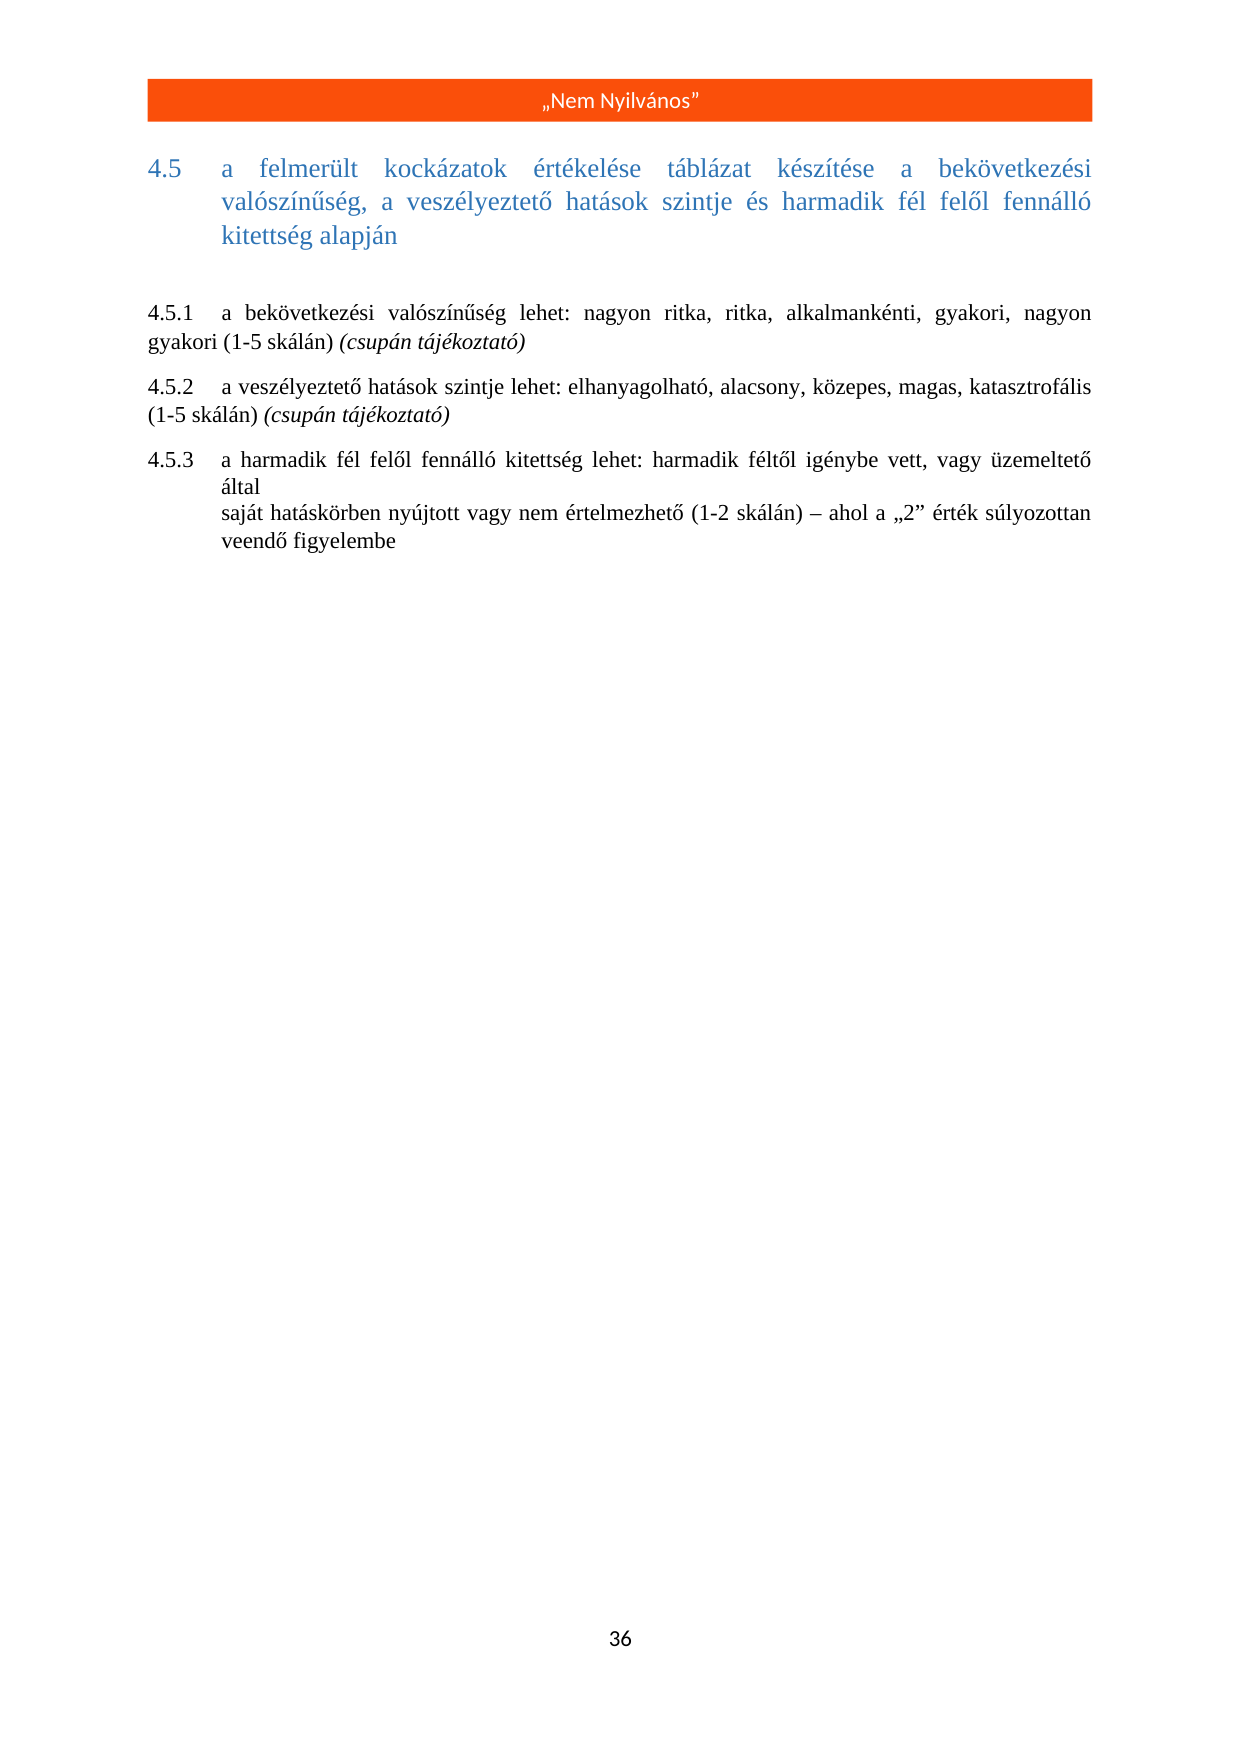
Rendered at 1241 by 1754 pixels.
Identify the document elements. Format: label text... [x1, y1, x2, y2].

subtitle 4.5 a felmerült kockázatok értékelése táblázat készítése a bekövetkezési valószínűség, a veszélyeztető hatások szintje és harmadik fél felől fennálló kitettség alapján [148, 152, 1093, 250]
text saját hatáskörben nyújtott vagy nem értelmezhető (1-2 skálán) – ahol a „2” érték súlyozottan veendő figyelembe [148, 499, 1093, 554]
text 4.5.2 a veszélyeztető hatások szintje lehet: elhanyagolható, alacsony, közepes, magas, katasztrofális (1-5 skálán) (csupán tájékoztató) [148, 373, 1093, 428]
text 4.5.1 a bekövetkezési valószínűség lehet: nagyon ritka, ritka, alkalmankénti, gyakori, nagyon gyakori (1-5 skálán) (csupán tájékoztató) [148, 299, 1093, 354]
text 4.5.3 a harmadik fél felől fennálló kitettség lehet: harmadik féltől igénybe vett, vagy üzemeltető által [148, 446, 1093, 499]
